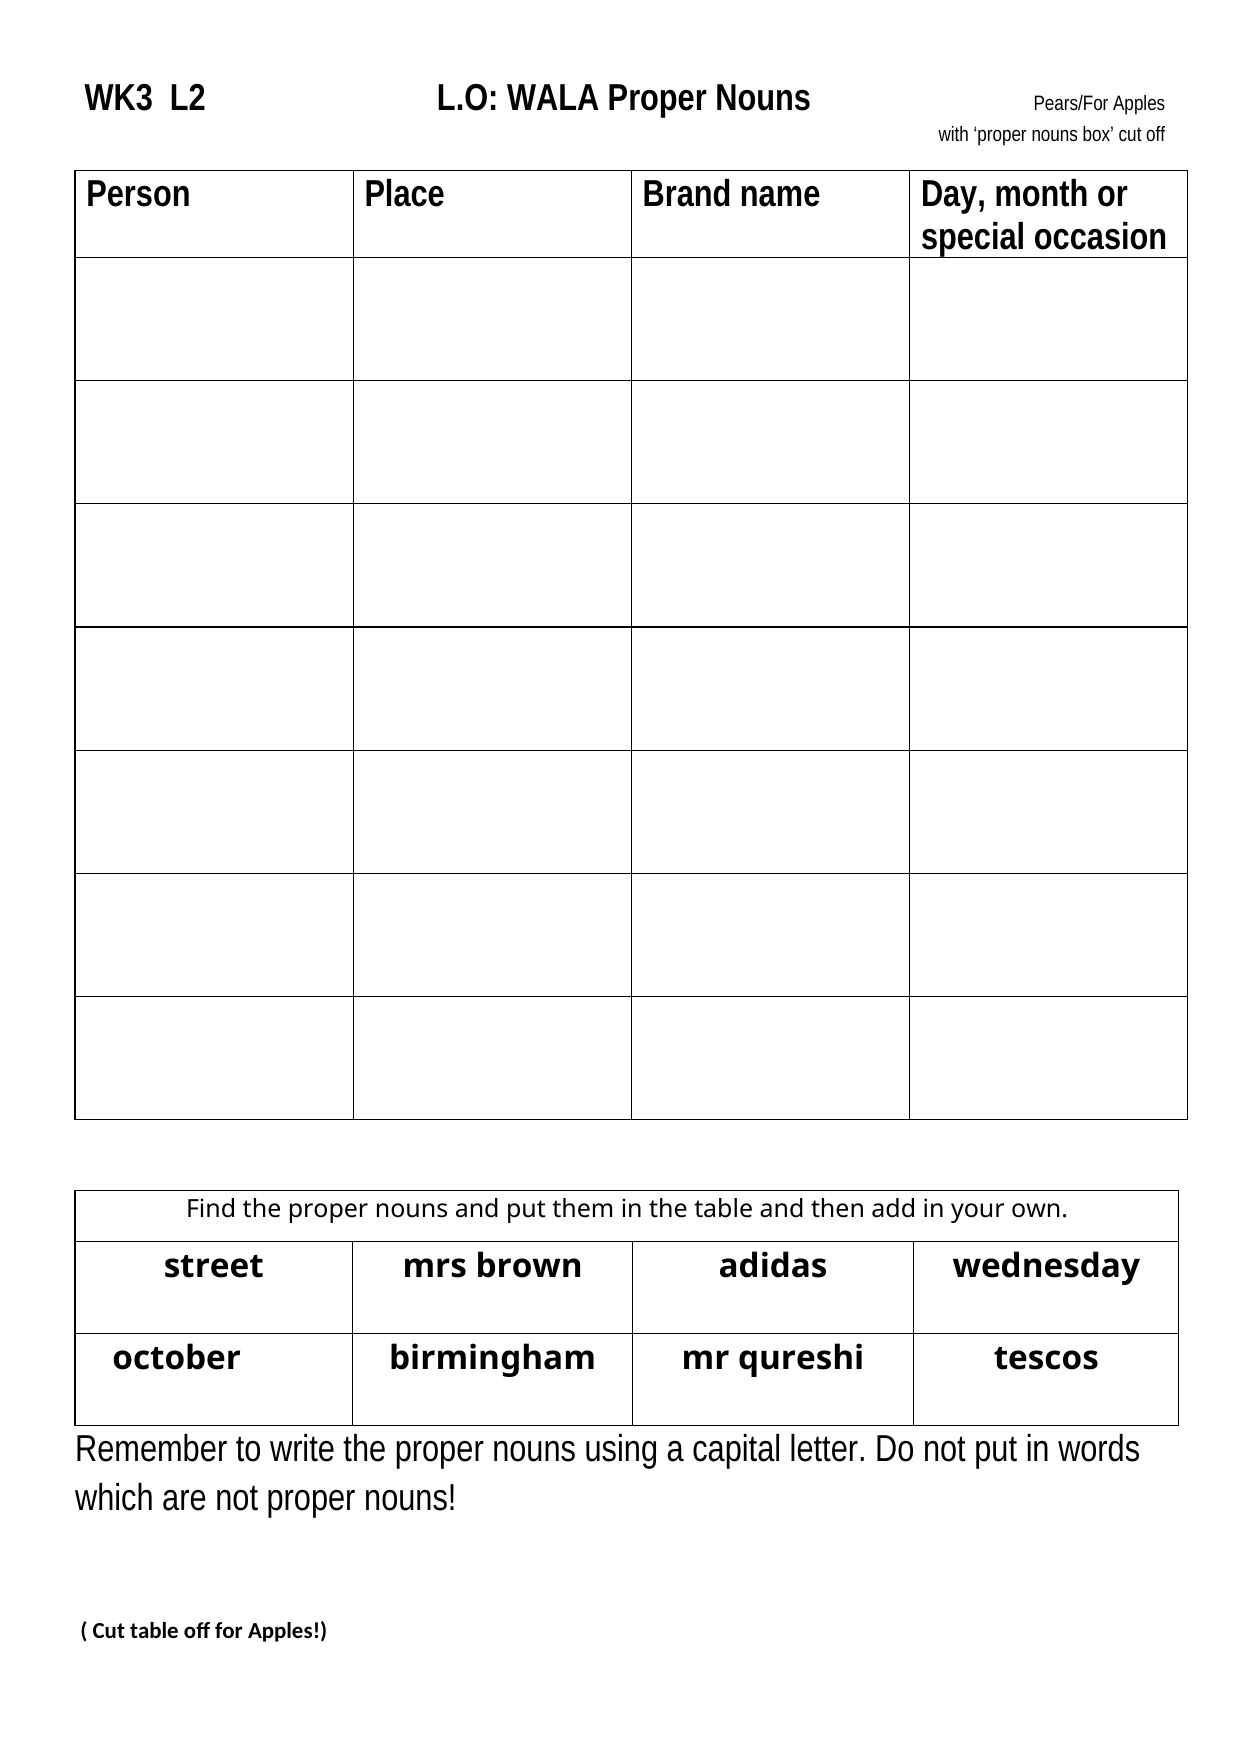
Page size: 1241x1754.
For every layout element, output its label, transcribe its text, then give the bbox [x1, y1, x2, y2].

table_cell [632, 258, 909, 380]
table_cell mrs brown [353, 1242, 632, 1333]
table_cell wednesday [914, 1242, 1178, 1333]
table_cell mr qureshi [633, 1334, 913, 1425]
text Remember to write the proper nouns using a capital letter. Do not put in words which are not proper nouns! [75, 1426, 1165, 1518]
table_cell [910, 874, 1187, 996]
table_header Place [354, 171, 631, 257]
table_cell [910, 258, 1187, 380]
table_cell [76, 504, 353, 626]
table_header Person [76, 171, 353, 257]
table_cell tescos [914, 1334, 1178, 1425]
table_cell [632, 504, 909, 626]
table_cell october [76, 1334, 352, 1425]
table_cell [354, 997, 631, 1119]
table_cell [76, 258, 353, 380]
table_cell [632, 751, 909, 873]
table_cell street [76, 1242, 352, 1333]
table_cell [76, 874, 353, 996]
table_cell [354, 751, 631, 873]
table_cell [632, 997, 909, 1119]
table_cell [354, 258, 631, 380]
table_cell [632, 874, 909, 996]
text ( Cut table off for Apples!) [75, 1616, 1165, 1644]
table_header Day, month or special occasion [910, 171, 1187, 257]
text WK3 L2 L.O: WALA Proper Nouns Pears/For Apples with ‘proper nouns box’ cut off [75, 75, 1165, 146]
table_cell [910, 381, 1187, 503]
table_cell [76, 997, 353, 1119]
table_header Brand name [632, 171, 909, 257]
table_cell [910, 628, 1187, 749]
table_cell [354, 628, 631, 749]
table_cell [632, 381, 909, 503]
table_cell [76, 751, 353, 873]
table_header Find the proper nouns and put them in the table and then add in your own. [76, 1191, 1178, 1241]
table_cell [76, 628, 353, 749]
table_cell [76, 381, 353, 503]
table_cell [354, 504, 631, 626]
table_cell [354, 381, 631, 503]
table_cell [632, 628, 909, 749]
table_cell birmingham [353, 1334, 632, 1425]
table_cell [354, 874, 631, 996]
table_cell [910, 504, 1187, 626]
table_cell [910, 997, 1187, 1119]
table_cell [910, 751, 1187, 873]
table_cell adidas [633, 1242, 913, 1333]
